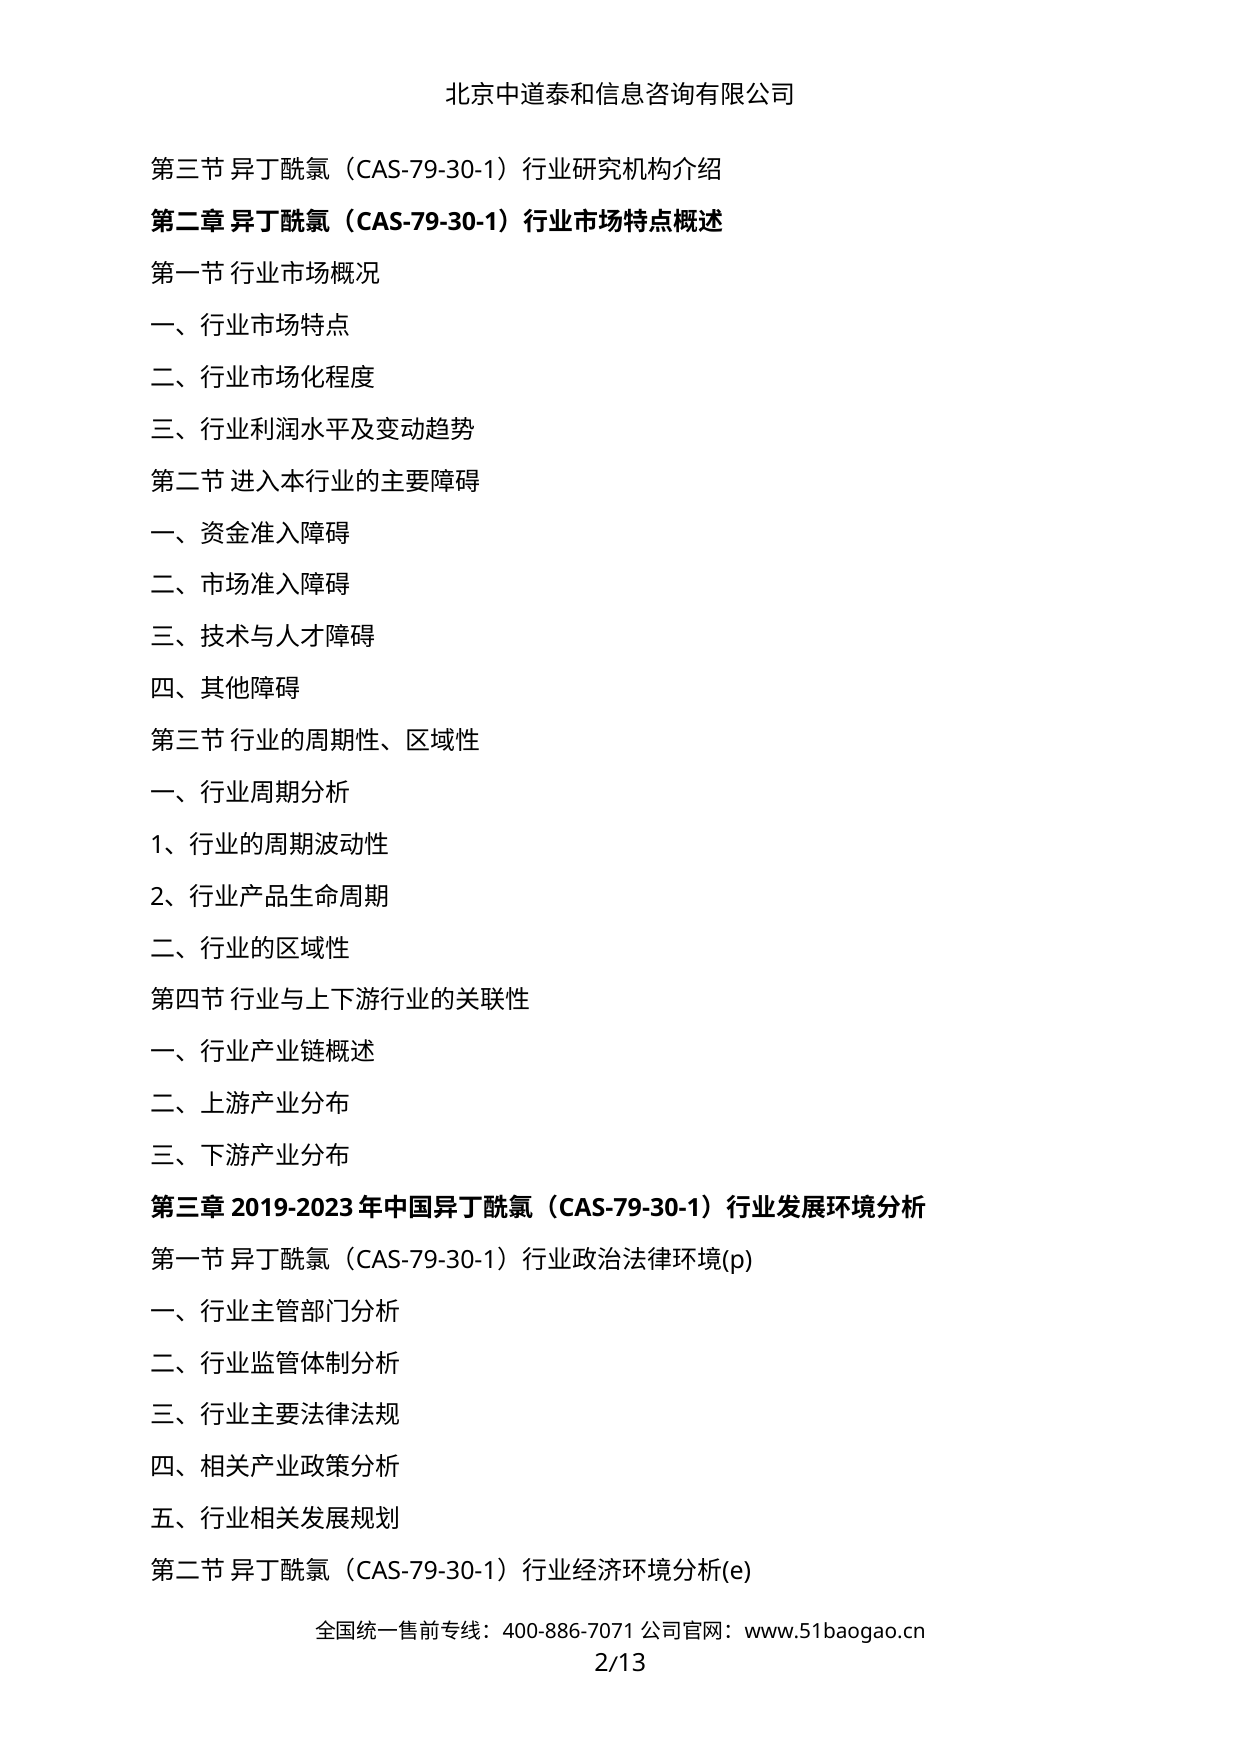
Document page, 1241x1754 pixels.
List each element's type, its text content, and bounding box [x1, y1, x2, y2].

text 一、资金准入障碍 [150, 513, 1090, 549]
text 第四节 行业与上下游行业的关联性 [150, 980, 1090, 1016]
text 三、行业主要法律法规 [150, 1395, 1090, 1431]
text 第二节 进入本行业的主要障碍 [150, 461, 1090, 497]
text 第三节 异丁酰氯（CAS-79-30-1）行业研究机构介绍 [150, 150, 1090, 186]
text 二、行业监管体制分析 [150, 1343, 1090, 1379]
text 三、行业利润水平及变动趋势 [150, 409, 1090, 446]
text 一、行业主管部门分析 [150, 1291, 1090, 1327]
text 四、相关产业政策分析 [150, 1447, 1090, 1483]
text 第二章 异丁酰氯（CAS-79-30-1）行业市场特点概述 [150, 202, 1090, 238]
text 第一节 行业市场概况 [150, 254, 1090, 290]
text 五、行业相关发展规划 [150, 1499, 1090, 1535]
text 二、行业市场化程度 [150, 357, 1090, 394]
text 第一节 异丁酰氯（CAS-79-30-1）行业政治法律环境(p) [150, 1239, 1090, 1276]
text 1、行业的周期波动性 [150, 824, 1090, 861]
text 第三节 行业的周期性、区域性 [150, 721, 1090, 757]
text 第二节 异丁酰氯（CAS-79-30-1）行业经济环境分析(e) [150, 1551, 1090, 1587]
text 三、下游产业分布 [150, 1136, 1090, 1172]
text 二、行业的区域性 [150, 928, 1090, 964]
text 一、行业周期分析 [150, 772, 1090, 809]
text 2、行业产品生命周期 [150, 876, 1090, 912]
text 第三章 2019-2023年中国异丁酰氯（CAS-79-30-1）行业发展环境分析 [150, 1187, 1090, 1224]
text 四、其他障碍 [150, 669, 1090, 705]
text 一、行业产业链概述 [150, 1032, 1090, 1068]
text 二、市场准入障碍 [150, 565, 1090, 601]
text 一、行业市场特点 [150, 306, 1090, 342]
text 二、上游产业分布 [150, 1084, 1090, 1120]
text 三、技术与人才障碍 [150, 617, 1090, 653]
